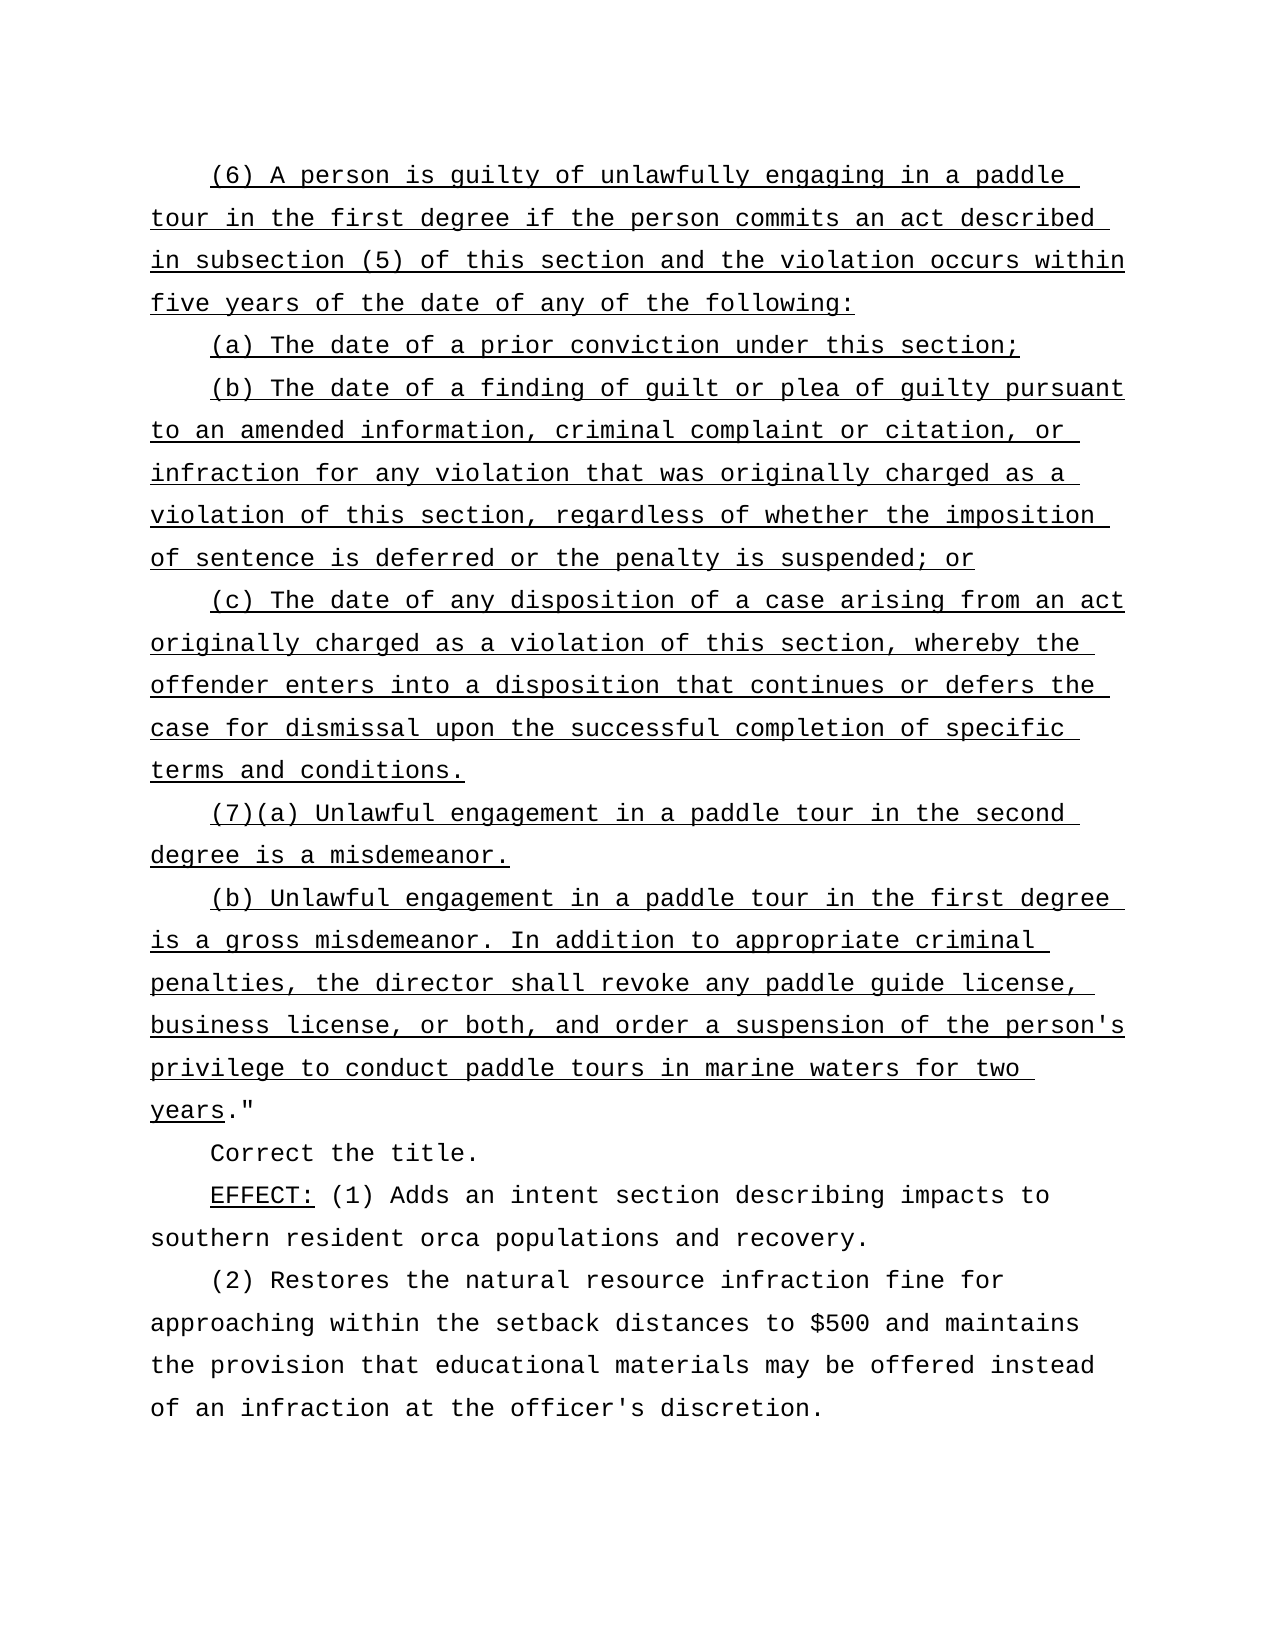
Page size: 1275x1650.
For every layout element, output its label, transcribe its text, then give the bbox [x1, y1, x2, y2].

text (c) The date of any disposition of a case arising from an act originally charged as a violation of this section, whereby the offender enters into a disposition that continues or defers the case for dismissal upon the successful completion of specific terms and conditions. [150, 575, 1125, 787]
text (b) Unlawful engagement in a paddle tour in the first degree is a gross misdemeanor. In addition to appropriate criminal penalties, the director shall revoke any paddle guide license, business license, or both, and order a suspension of the person's privilege to conduct paddle tours in marine waters for two years." [150, 872, 1125, 1036]
text (2) Restores the natural resource infraction fine for approaching within the setback distances to $500 and maintains the provision that educational materials may be offered instead of an infraction at the officer's discretion. [150, 1255, 1125, 1425]
text (7)(a) Unlawful engagement in a paddle tour in the second degree is a misdemeanor. [150, 787, 1125, 872]
text (6) A person is guilty of unlawfully engaging in a paddle tour in the first degree if the person commits an act described in subsection (5) of this section and the violation occurs within five years of the date of any of the following: [150, 273, 1125, 320]
text EFFECT: (1) Adds an intent section describing impacts to southern resident orca populations and recovery. [150, 1170, 1125, 1255]
text (a) The date of a prior conviction under this section; [150, 320, 1125, 362]
text (6) A person is guilty of unlawfully engaging in a paddle tour in the first degree if the person commits an act described in subsection (5) of this section and the violation occurs within five years of the date of any of the following: [150, 150, 1125, 271]
text (b) The date of a finding of guilt or plea of guilty pursuant to an amended information, criminal complaint or citation, or infraction for any violation that was originally charged as a violation of this section, regardless of whether the imposition of sentence is deferred or the penalty is suspended; or [150, 362, 1125, 575]
text (b) Unlawful engagement in a paddle tour in the first degree is a gross misdemeanor. In addition to appropriate criminal penalties, the director shall revoke any paddle guide license, business license, or both, and order a suspension of the person's privilege to conduct paddle tours in marine waters for two years." [150, 1038, 1125, 1127]
text Correct the title. [150, 1127, 1125, 1170]
